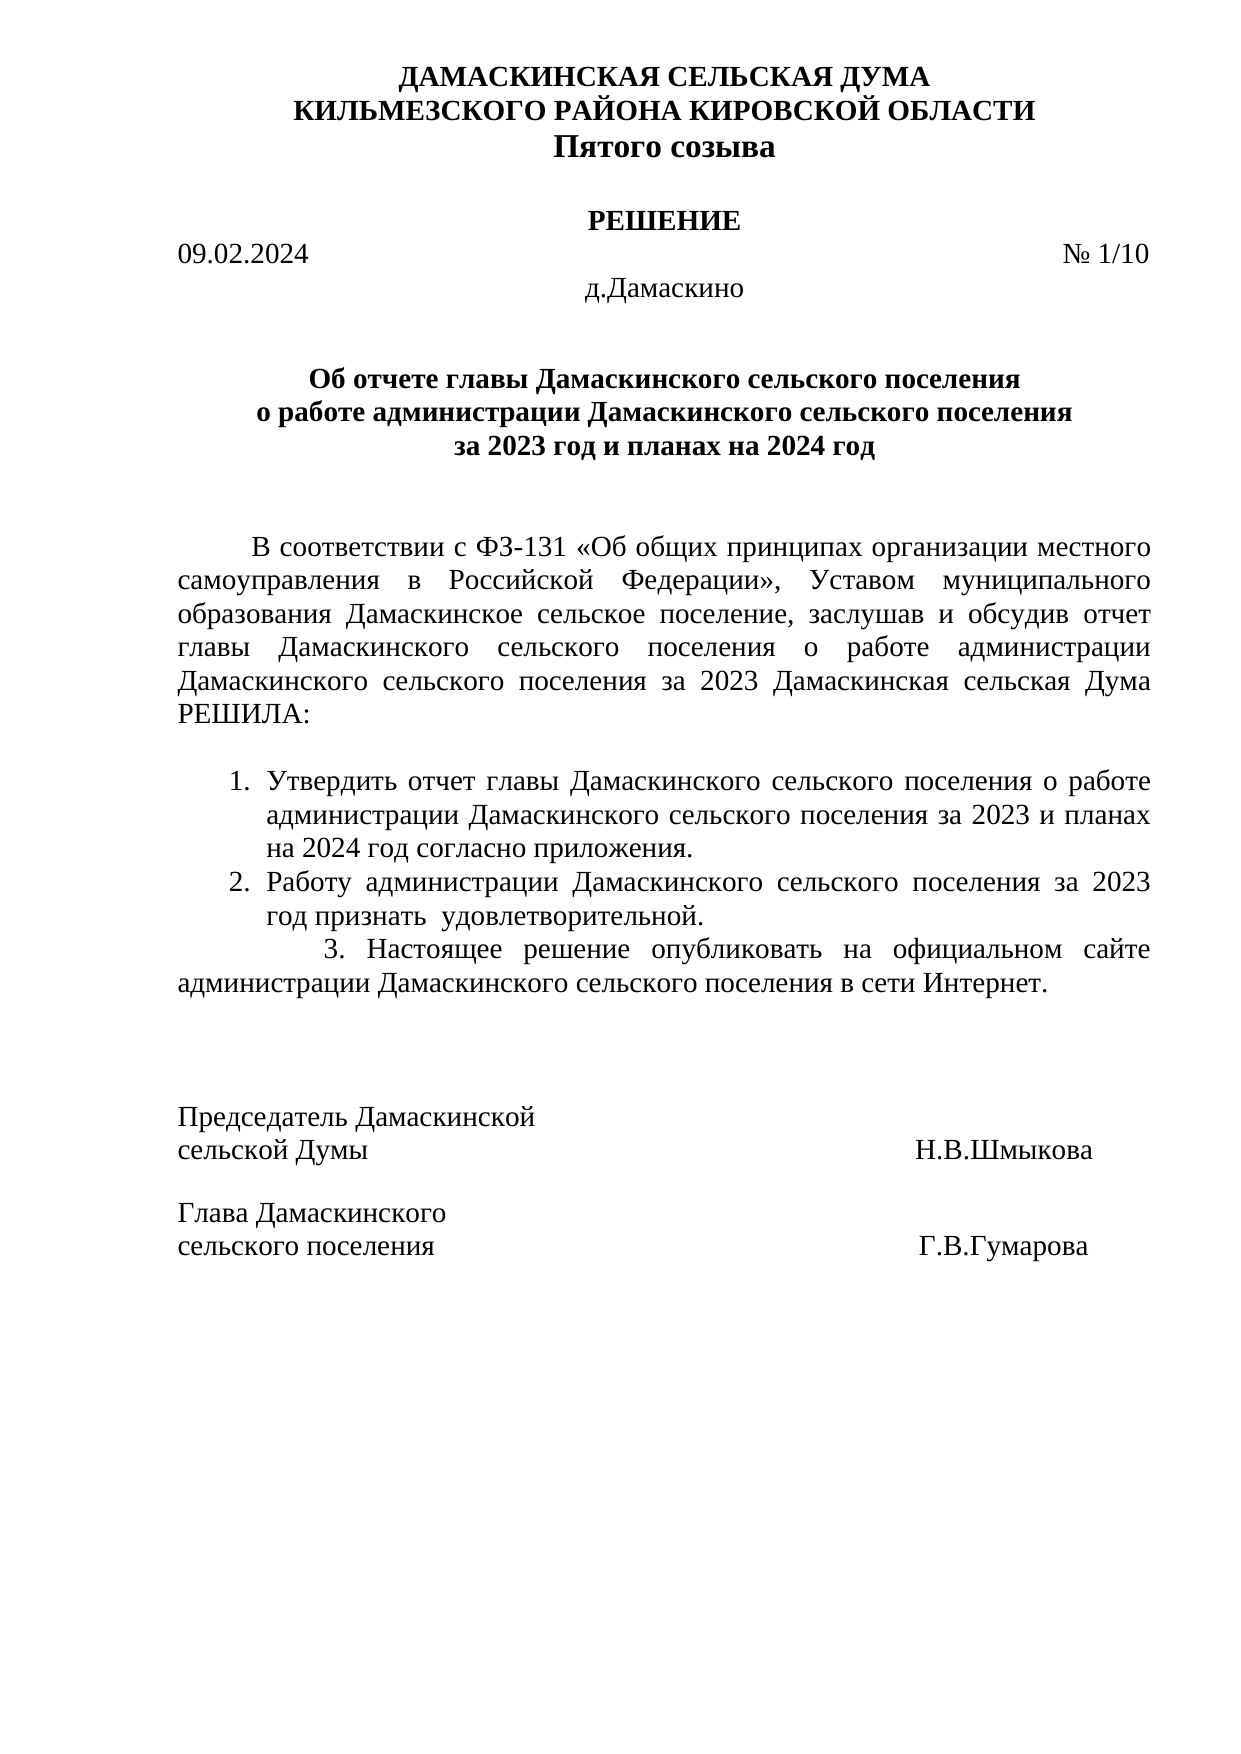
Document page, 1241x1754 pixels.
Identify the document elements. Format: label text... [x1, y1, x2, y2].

text 09.02.2024 № 1/10 [177, 236, 1152, 270]
text сельского поселения Г.В.Гумарова [177, 1228, 1152, 1262]
text о работе администрации Дамаскинского сельского поселения [177, 394, 1152, 428]
text за 2023 год и планах на 2024 год [177, 428, 1152, 462]
text ДАМАСКИНСКАЯ СЕЛЬСКАЯ ДУМА [177, 59, 1152, 93]
text сельской Думы Н.В.Шмыкова [177, 1132, 1152, 1166]
text Глава Дамаскинского [177, 1195, 1152, 1228]
text РЕШЕНИЕ [177, 203, 1152, 236]
text Пятого созыва [177, 126, 1152, 164]
list Работу администрации Дамаскинского сельского поселения за 2023 год признать удовлетворительной. [228, 864, 1152, 931]
list Утвердить отчет главы Дамаскинского сельского поселения о работе администрации Дамаскинского сельского поселения за 2023 и планах на 2024 год согласно приложения. [228, 763, 1152, 864]
text 3. Настоящее решение опубликовать на официальном сайте администрации Дамаскинского сельского поселения в сети Интернет. [177, 931, 1152, 998]
text д.Дамаскино [177, 270, 1152, 303]
text КИЛЬМЕЗСКОГО РАЙОНА КИРОВСКОЙ ОБЛАСТИ [177, 93, 1152, 126]
text В соответствии с ФЗ-131 «Об общих принципах организации местного самоуправления в Российской Федерации», Уставом муниципального образования Дамаскинское сельское поселение, заслушав и обсудив отчет главы Дамаскинского сельского поселения о работе администрации Дамаскинского сельского поселения за 2023 Дамаскинская сельская Дума РЕШИЛА: [177, 529, 1152, 730]
text Председатель Дамаскинской [177, 1099, 1152, 1132]
text Об отчете главы Дамаскинского сельского поселения [177, 361, 1152, 394]
